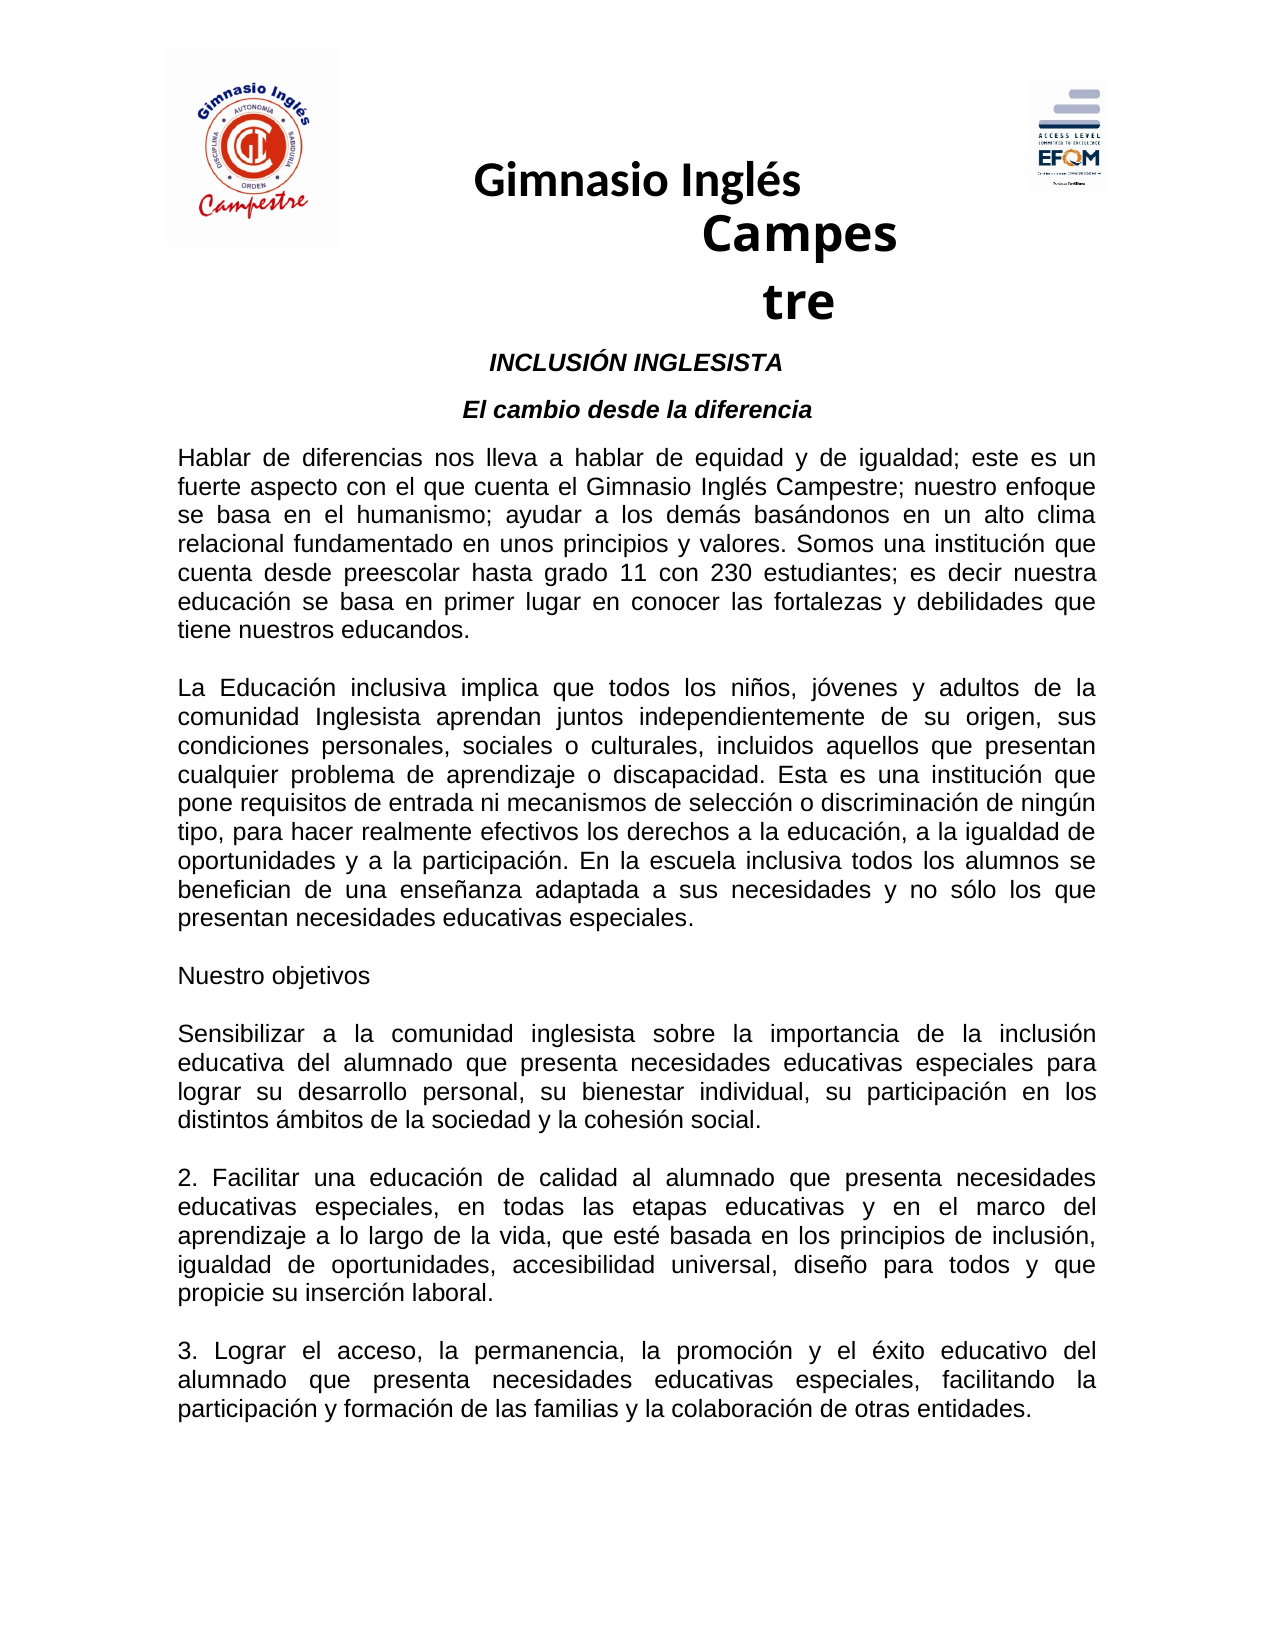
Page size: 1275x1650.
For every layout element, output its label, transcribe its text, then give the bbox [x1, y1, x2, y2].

text La Educación inclusiva implica que todos los niños, jóvenes y adultos de la comunidad Inglesista aprendan juntos independientemente de su origen, sus condiciones personales, sociales o culturales, incluidos aquellos que presentan cualquier problema de aprendizaje o discapacidad. Esta es una institución que pone requisitos de entrada ni mecanismos de selección o discriminación de ningún tipo, para hacer realmente efectivos los derechos a la educación, a la igualdad de oportunidades y a la participación. En la escuela inclusiva todos los alumnos se benefician de una enseñanza adaptada a sus necesidades y no sólo los que presentan necesidades educativas especiales. [177, 673, 1098, 932]
text 3. Lograr el acceso, la permanencia, la promoción y el éxito educativo del alumnado que presenta necesidades educativas especiales, facilitando la participación y formación de las familias y la colaboración de otras entidades. [177, 1336, 1098, 1423]
text Hablar de diferencias nos lleva a hablar de equidad y de igualdad; este es un fuerte aspecto con el que cuenta el Gimnasio Inglés Campestre; nuestro enfoque se basa en el humanismo; ayudar a los demás basándonos en un alto clima relacional fundamentado en unos principios y valores. Somos una institución que cuenta desde preescolar hasta grado 11 con 230 estudiantes; es decir nuestra educación se basa en primer lugar en conocer las fortalezas y debilidades que tiene nuestros educandos. [177, 443, 1098, 644]
text Sensibilizar a la comunidad inglesista sobre la importancia de la inclusión educativa del alumnado que presenta necesidades educativas especiales para lograr su desarrollo personal, su bienestar individual, su participación en los distintos ámbitos de la sociedad y la cohesión social. [177, 1019, 1098, 1134]
text Gimnasio Inglés [177, 148, 1030, 209]
text El cambio desde la diferencia [177, 395, 1098, 424]
picture [1030, 81, 1107, 192]
text INCLUSIÓN INGLESISTA [177, 348, 1098, 376]
text Nuestro objetivos [177, 961, 1098, 990]
picture [166, 47, 339, 246]
text 2. Facilitar una educación de calidad al alumnado que presenta necesidades educativas especiales, en todas las etapas educativas y en el marco del aprendizaje a lo largo de la vida, que esté basada en los principios de inclusión, igualdad de oportunidades, accesibilidad universal, diseño para todos y que propicie su inserción laboral. [177, 1163, 1098, 1307]
